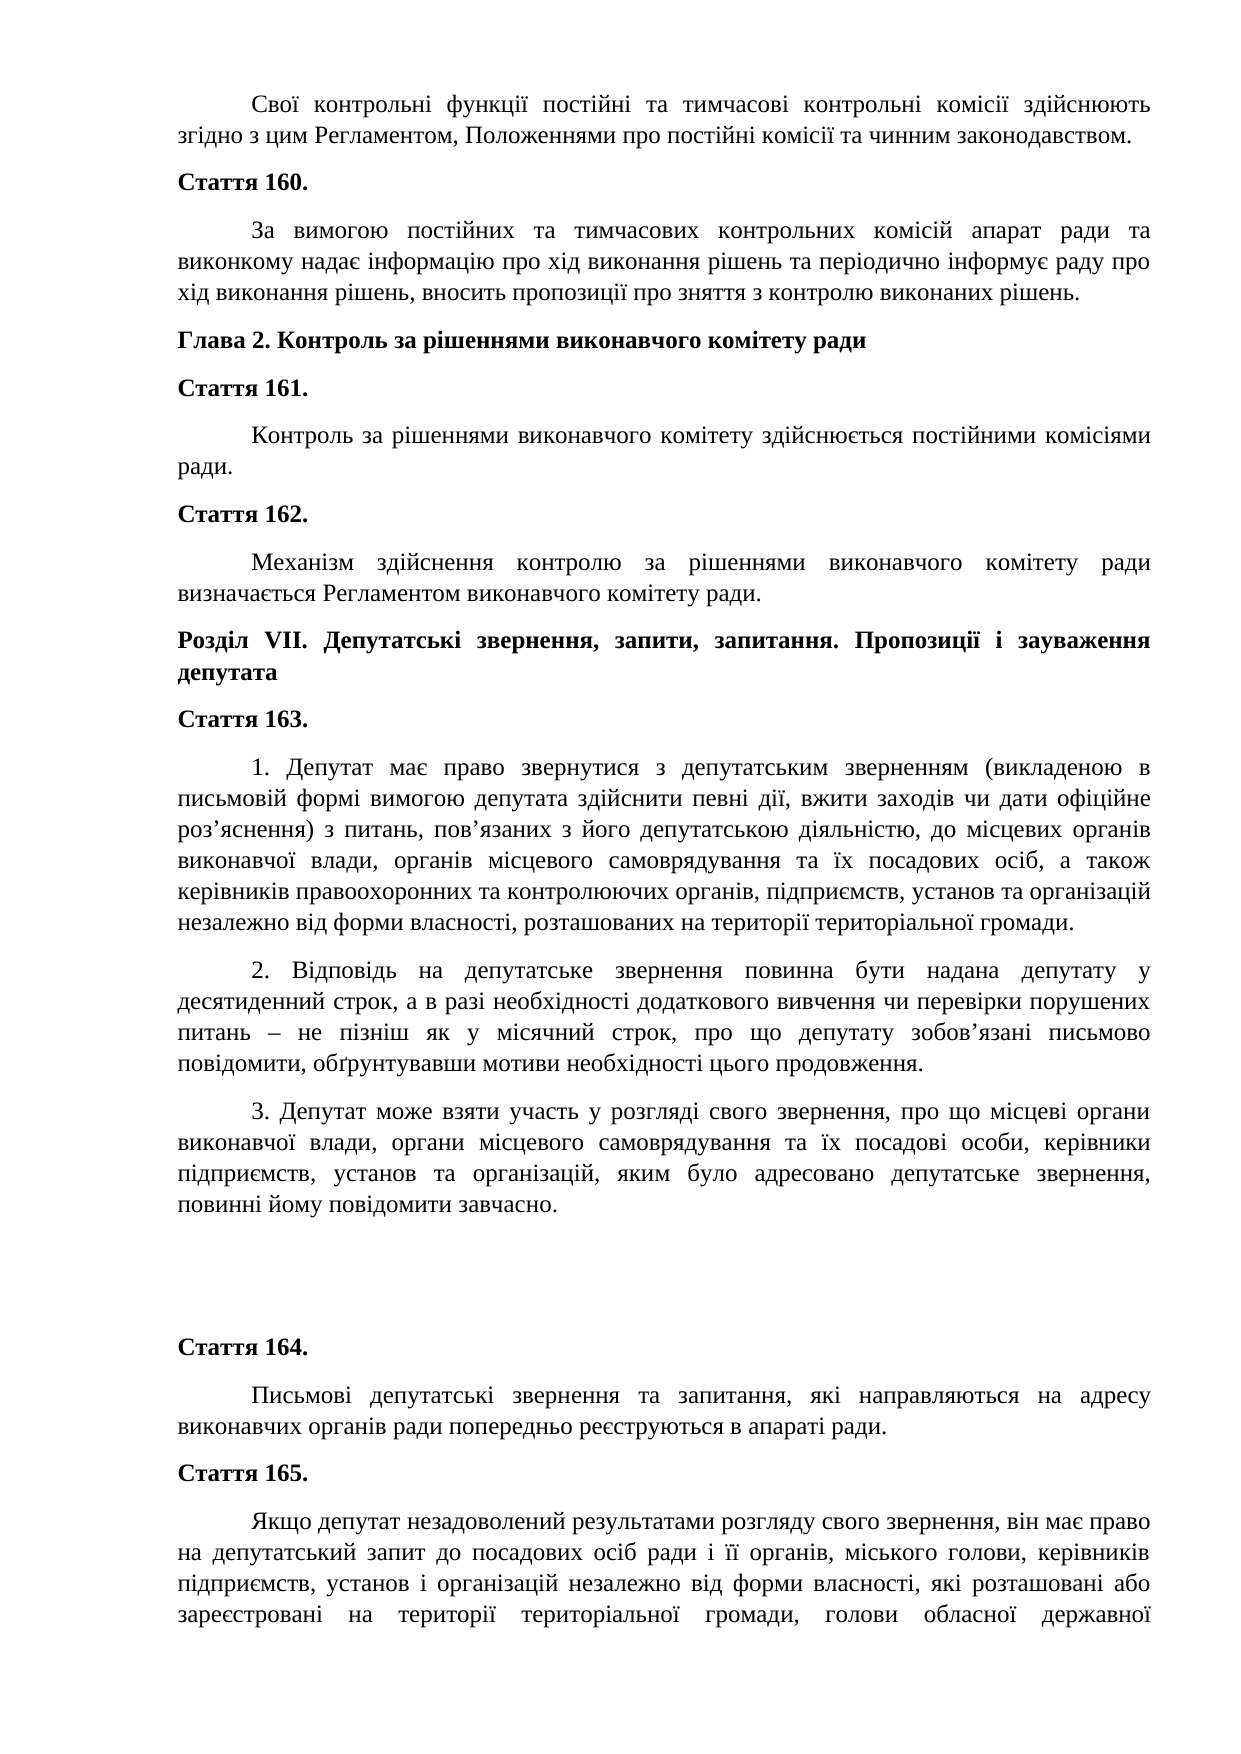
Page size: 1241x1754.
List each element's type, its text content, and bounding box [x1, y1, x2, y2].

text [177, 1506, 1152, 1628]
text Стаття 165. [177, 1458, 1152, 1487]
text 3. Депутат може взяти участь у розгляді свого звернення, про що місцеві органи виконавчої влади, органи місцевого самоврядування та їх посадові особи, керівники підприємств, установ та організацій, яким було адресовано депутатське звернення, повинні йому повідомити завчасно. [177, 1096, 1152, 1218]
text 1. Депутат має право звернутися з депутатським зверненням (викладеною в письмовій формі вимогою депутата здійснити певні дії, вжити заходів чи дати офіційне роз’яснення) з питань, пов’язаних з його депутатською діяльністю, до місцевих органів виконавчої влади, органів місцевого самоврядування та їх посадових осіб, а також керівників правоохоронних та контролюючих органів, підприємств, установ та організацій незалежно від форми власності, розташованих на території територіальної громади. [177, 752, 1152, 936]
text Контроль за рішеннями виконавчого комітету здійснюється постійними комісіями ради. [177, 420, 1152, 480]
text 2. Відповідь на депутатське звернення повинна бути надана депутату у десятиденний строк, а в разі необхідності додаткового вивчення чи перевірки порушених питань – не пізніш як у місячний строк, про що депутату зобов’язані письмово повідомити, обґрунтувавши мотиви необхідності цього продовження. [177, 955, 1152, 1077]
text За вимогою постійних та тимчасових контрольних комісій апарат ради та виконкому надає інформацію про хід виконання рішень та періодично інформує раду про хід виконання рішень, вносить пропозиції про зняття з контролю виконаних рішень. [177, 215, 1152, 306]
text Механізм здійснення контролю за рішеннями виконавчого комітету ради визначається Регламентом виконавчого комітету ради. [177, 547, 1152, 607]
text Стаття 161. [177, 373, 1152, 401]
text Стаття 162. [177, 499, 1152, 528]
text Стаття 163. [177, 704, 1152, 733]
text Стаття 160. [177, 167, 1152, 196]
text Глава 2. Контроль за рішеннями виконавчого комітету ради [177, 325, 1152, 354]
text Стаття 164. [177, 1332, 1152, 1361]
text Розділ VII. Депутатські звернення, запити, запитання. Пропозиції і зауваження депутата [177, 626, 1152, 685]
text Письмові депутатські звернення та запитання, які направляються на адресу виконавчих органів ради попередньо реєструються в апараті ради. [177, 1380, 1152, 1439]
text Свої контрольні функції постійні та тимчасові контрольні комісії здійснюють згідно з цим Регламентом, Положеннями про постійні комісії та чинним законодавством. [177, 89, 1152, 148]
